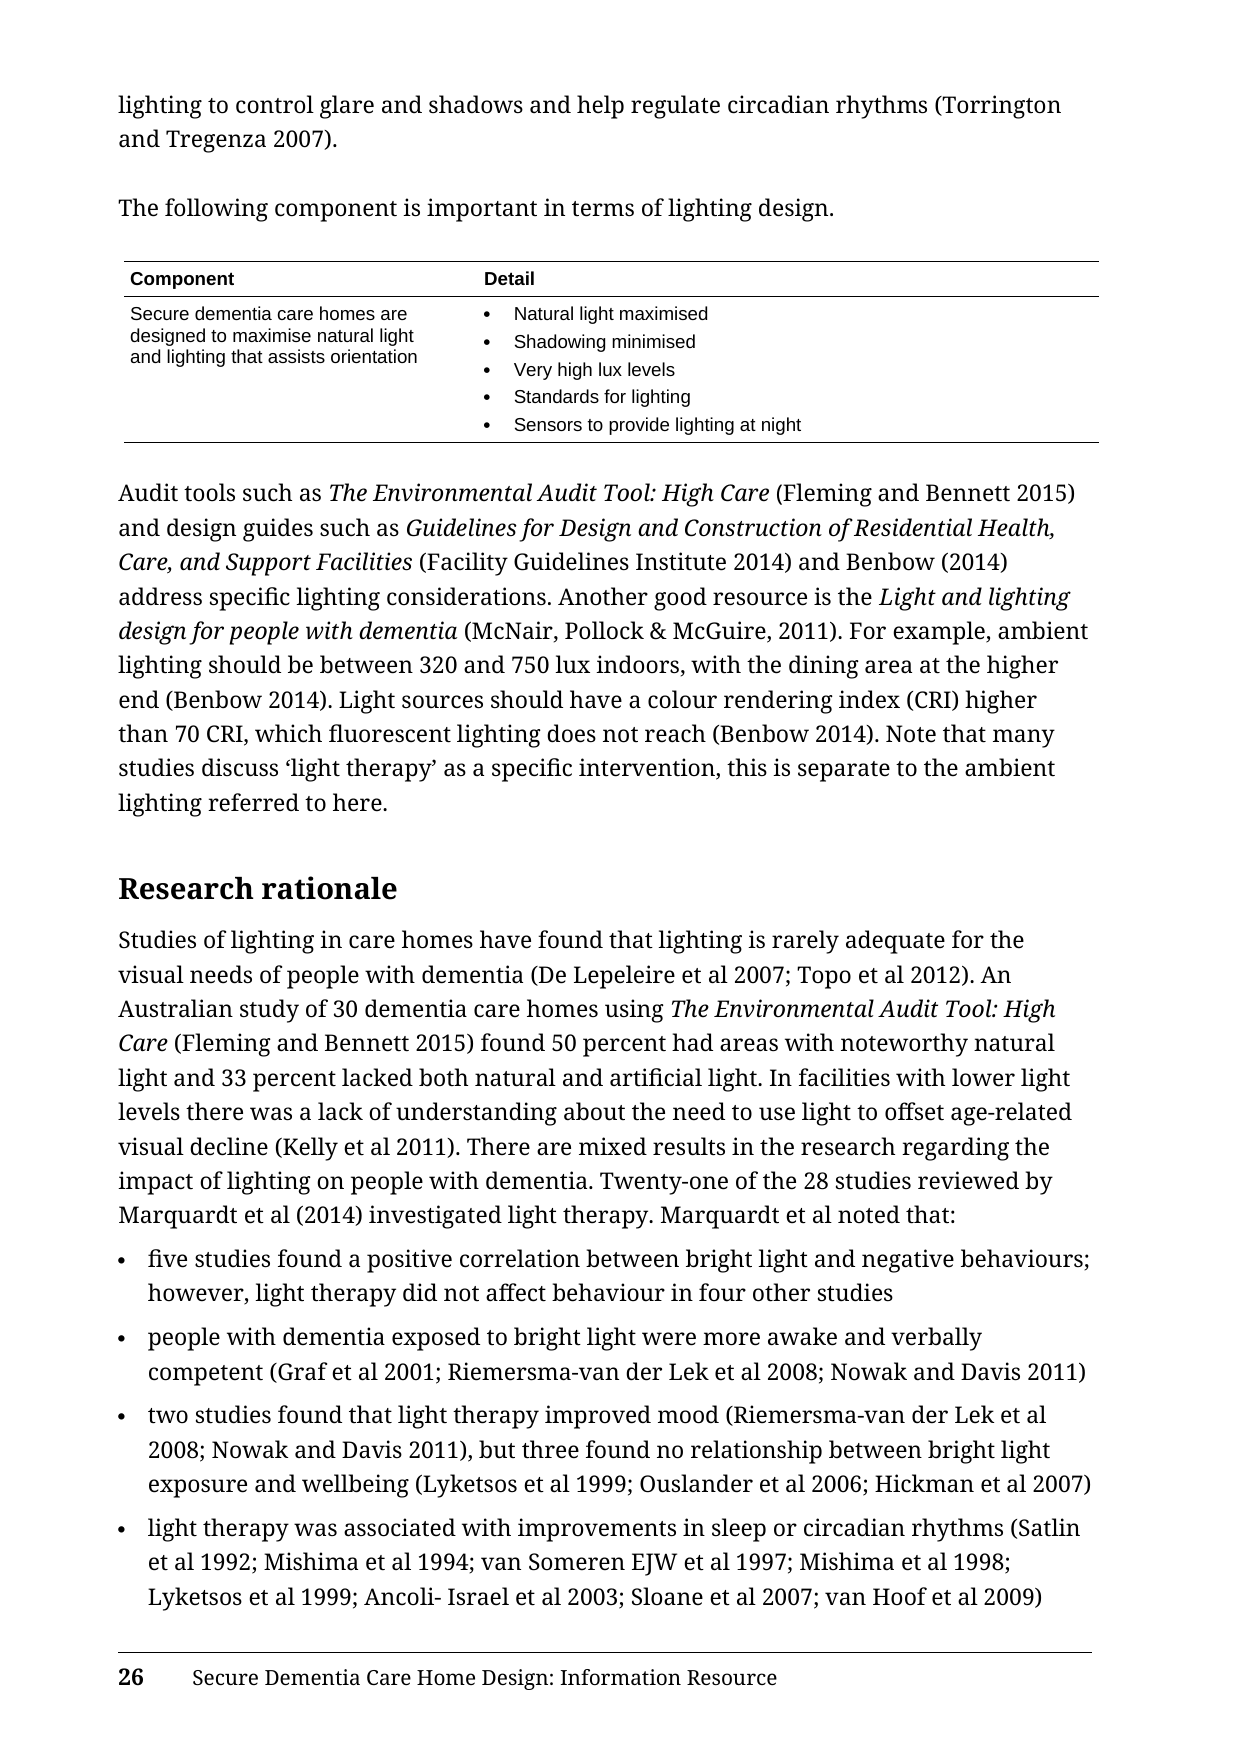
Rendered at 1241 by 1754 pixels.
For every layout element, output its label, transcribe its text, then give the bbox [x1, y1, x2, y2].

text Audit tools such as The Environmental Audit Tool: High Care (Fleming and Bennett 2015) and design guides such as Guidelines for Design and Construction of Residential Health, Care, and Support Facilities (Facility Guidelines Institute 2014) and Benbow (2014) address specific lighting considerations. Another good resource is the Light and lighting design for people with dementia (McNair, Pollock & McGuire, 2011). For example, ambient lighting should be between 320 and 750 lux indoors, with the dining area at the higher end (Benbow 2014). Light sources should have a colour rendering index (CRI) higher than 70 CRI, which fluorescent lighting does not reach (Benbow 2014). Note that many studies discuss ‘light therapy’ as a specific intervention, this is separate to the ambient lighting referred to here. [118, 477, 1092, 818]
text light therapy was associated with improvements in sleep or circadian rhythms (Satlin et al 1992; Mishima et al 1994; van Someren EJW et al 1997; Mishima et al 1998; Lyketsos et al 1999; Ancoli- Israel et al 2003; Sloane et al 2007; van Hoof et al 2009) [118, 1512, 1092, 1612]
table_header Component [124, 262, 478, 296]
text two studies found that light therapy improved mood (Riemersma-van der Lek et al 2008; Nowak and Davis 2011), but three found no relationship between bright light exposure and wellbeing (Lyketsos et al 1999; Ouslander et al 2006; Hickman et al 2007) [118, 1399, 1092, 1499]
text The following component is important in terms of lighting design. [118, 192, 1092, 223]
table_header Detail [478, 262, 1099, 296]
subtitle Research rationale [118, 868, 1092, 908]
text people with dementia exposed to bright light were more awake and verbally competent (Graf et al 2001; Riemersma-van der Lek et al 2008; Nowak and Davis 2011) [118, 1321, 1092, 1387]
table_cell Secure dementia care homes are designed to maximise natural light and lighting that assists orientation [124, 297, 478, 442]
text Studies of lighting in care homes have found that lighting is rarely adequate for the visual needs of people with dementia (De Lepeleire et al 2007; Topo et al 2012). An Australian study of 30 dementia care homes using The Environmental Audit Tool: High Care (Fleming and Bennett 2015) found 50 percent had areas with noteworthy natural light and 33 percent lacked both natural and artificial light. In facilities with lower light levels there was a lack of understanding about the need to use light to offset age-related visual decline (Kelly et al 2011). There are mixed results in the research regarding the impact of lighting on people with dementia. Twenty-one of the 28 studies reviewed by Marquardt et al (2014) investigated light therapy. Marquardt et al noted that: [118, 924, 1092, 1230]
table_cell Natural light maximised Shadowing minimised Very high lux levels Standards for lighting Sensors to provide lighting at night [478, 297, 1099, 442]
text five studies found a positive correlation between bright light and negative behaviours; however, light therapy did not affect behaviour in four other studies [118, 1243, 1092, 1308]
